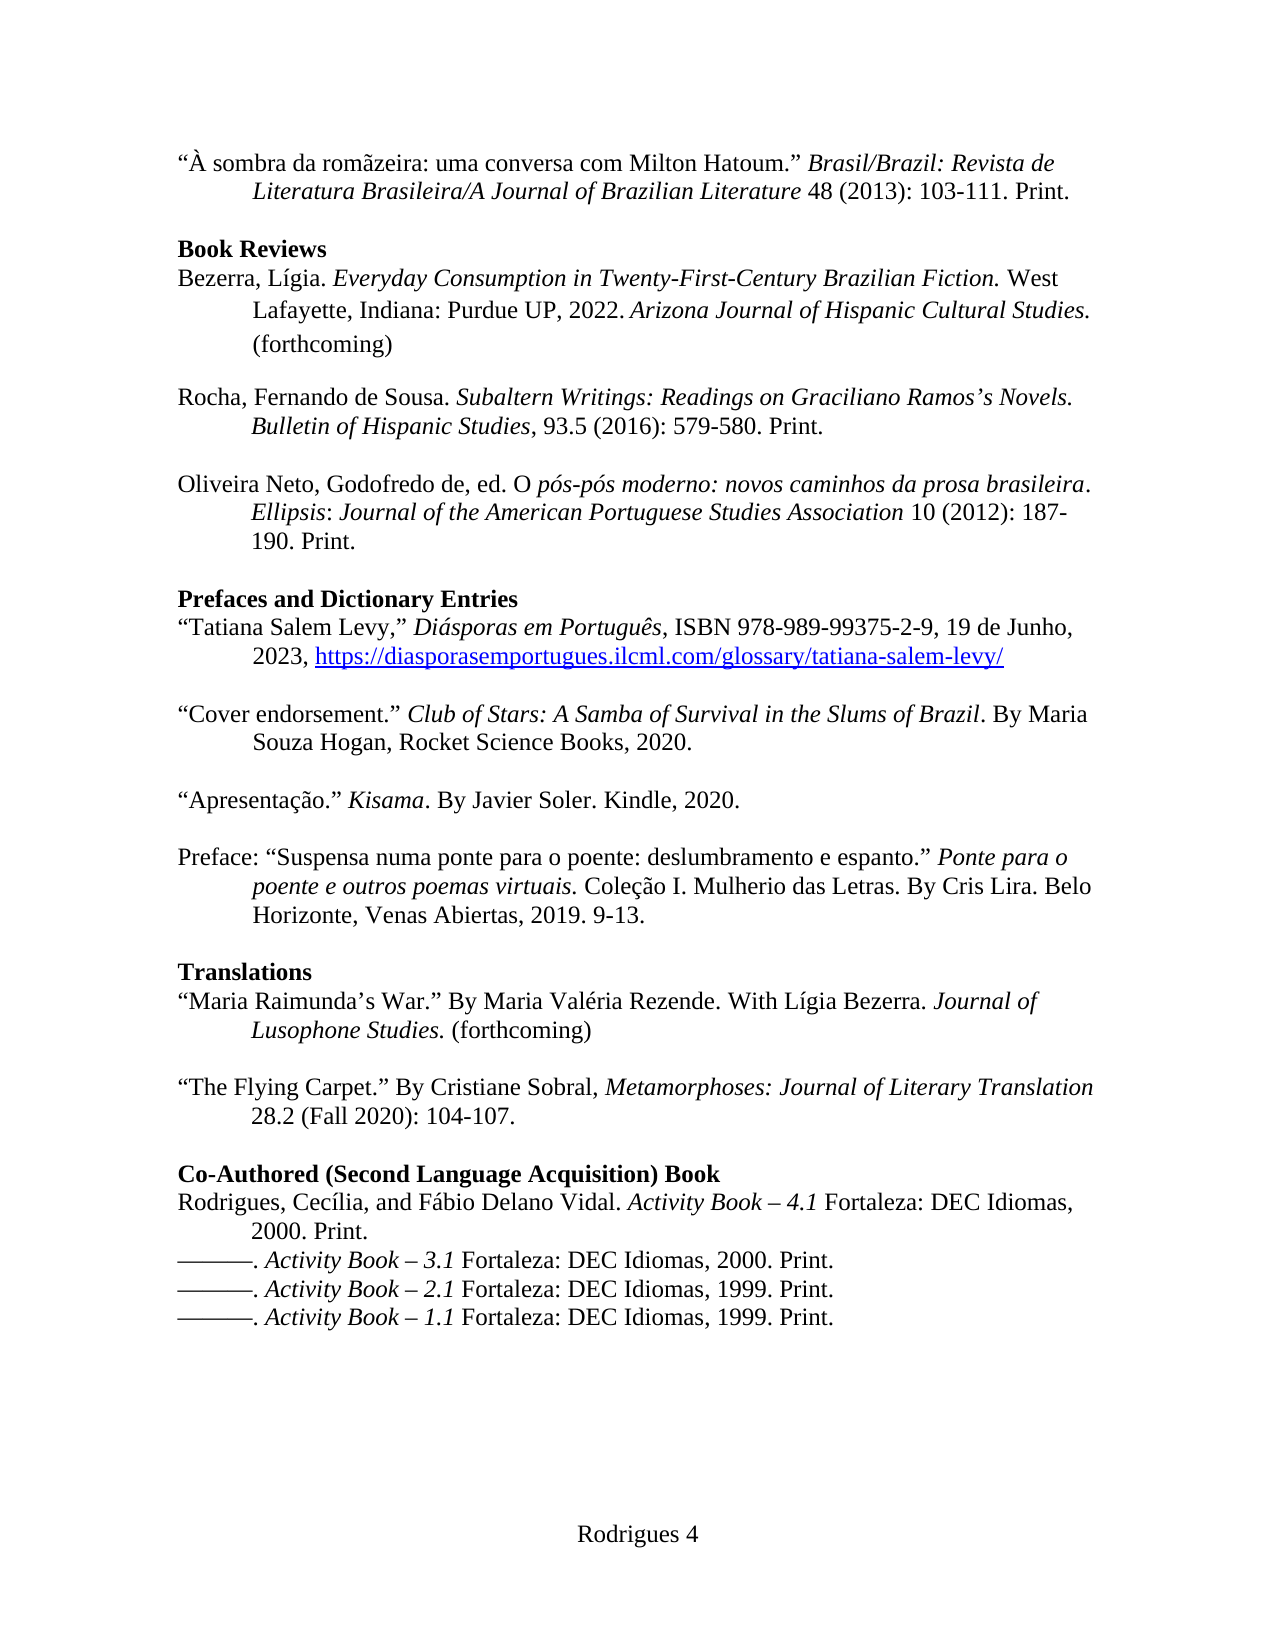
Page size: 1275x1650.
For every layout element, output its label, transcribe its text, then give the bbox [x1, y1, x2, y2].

text Translations [177, 957, 1098, 986]
text Co-Authored (Second Language Acquisition) Book [177, 1159, 1098, 1187]
text Oliveira Neto, Godofredo de, ed. O pós-pós moderno: novos caminhos da prosa brasileira. Ellipsis: Journal of the American Portuguese Studies Association 10 (2012): 187-190. Print. [177, 469, 1098, 555]
text Preface: “Suspensa numa ponte para o poente: deslumbramento e espanto.” Ponte para o poente e outros poemas virtuais. Coleção I. Mulherio das Letras. By Cris Lira. Belo Horizonte, Venas Abiertas, 2019. 9-13. [177, 842, 1098, 929]
text “Tatiana Salem Levy,” Diásporas em Português, ISBN 978-989-99375-2-9, 19 de Junho, 2023, https://diasporasemportugues.ilcml.com/glossary/tatiana-salem-levy/ [177, 612, 1098, 670]
text “Cover endorsement.” Club of Stars: A Samba of Survival in the Slums of Brazil. By Maria Souza Hogan, Rocket Science Books, 2020. [177, 699, 1098, 756]
text Rodrigues, Cecília, and Fábio Delano Vidal. Activity Book – 4.1 Fortaleza: DEC Idiomas, 2000. Print. [177, 1187, 1098, 1245]
text Prefaces and Dictionary Entries [177, 584, 1098, 612]
text Bezerra, Lígia. Everyday Consumption in Twenty-First-Century Brazilian Fiction. West Lafayette, Indiana: Purdue UP, 2022. Arizona Journal of Hispanic Cultural Studies. (forthcoming) [177, 263, 1098, 357]
text ———. Activity Book – 1.1 Fortaleza: DEC Idiomas, 1999. Print. [177, 1302, 1098, 1331]
text ———. Activity Book – 3.1 Fortaleza: DEC Idiomas, 2000. Print. [177, 1245, 1098, 1274]
text Book Reviews [177, 234, 1098, 263]
text “Maria Raimunda’s War.” By Maria Valéria Rezende. With Lígia Bezerra. Journal of Lusophone Studies. (forthcoming) [177, 986, 1098, 1044]
text “À sombra da romãzeira: uma conversa com Milton Hatoum.” Brasil/Brazil: Revista de Literatura Brasileira/A Journal of Brazilian Literature 48 (2013): 103-111. Print. [177, 148, 1098, 205]
text Rocha, Fernando de Sousa. Subaltern Writings: Readings on Graciliano Ramos’s Novels. Bulletin of Hispanic Studies, 93.5 (2016): 579-580. Print. [177, 382, 1098, 440]
text ———. Activity Book – 2.1 Fortaleza: DEC Idiomas, 1999. Print. [177, 1274, 1098, 1302]
text “Apresentação.” Kisama. By Javier Soler. Kindle, 2020. [177, 785, 1098, 814]
text “The Flying Carpet.” By Cristiane Sobral, Metamorphoses: Journal of Literary Translation 28.2 (Fall 2020): 104-107. [177, 1072, 1098, 1130]
